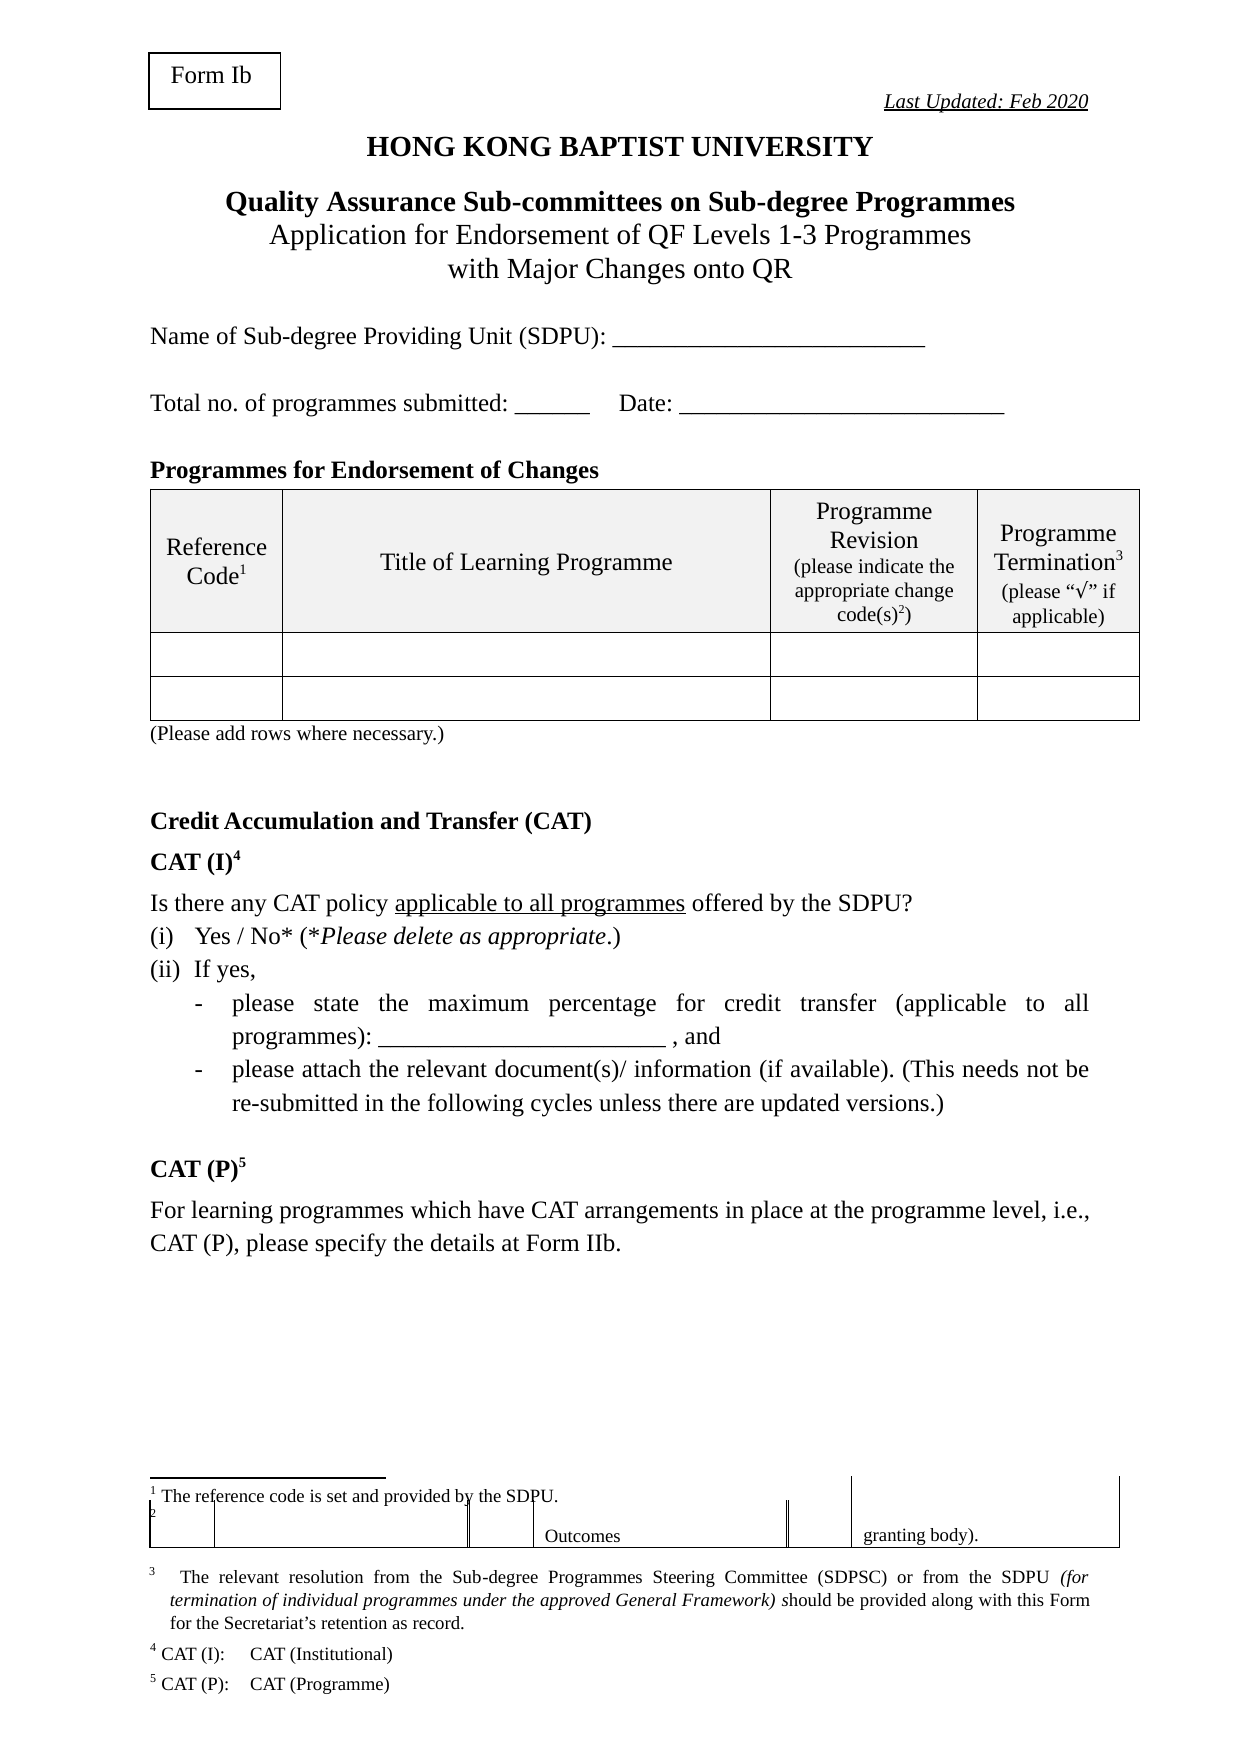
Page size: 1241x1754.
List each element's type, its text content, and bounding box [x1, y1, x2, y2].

table_header Programme Termination (please “√” if applicable) [978, 490, 1139, 632]
table_cell [978, 677, 1139, 720]
table_header Programme Revision (please indicate the appropriate change code(s)) [771, 490, 977, 632]
table_cell [771, 677, 977, 720]
table_cell [151, 633, 282, 676]
table_cell [978, 633, 1139, 676]
text Total no. of programmes submitted: ______ Date: __________________________ [150, 384, 1090, 418]
text For learning programmes which have CAT arrangements in place at the programme level, i.e., CAT (P), please specify the details at Form IIb. [150, 1192, 1090, 1258]
text Application for Endorsement of QF Levels 1-3 Programmes [150, 217, 1090, 251]
list please state the maximum percentage for credit transfer (applicable to all programmes): _______________________ , and [194, 984, 1090, 1051]
text Programmes for Endorsement of Changes [150, 451, 1090, 488]
table_header Reference Code [151, 490, 282, 632]
list please attach the relevant document(s)/ information (if available). (This needs not be re-submitted in the following cycles unless there are updated versions.) [194, 1051, 1090, 1118]
text with Major Changes onto QR [150, 251, 1090, 284]
text (Please add rows where necessary.) [150, 721, 1117, 745]
list Yes / No* (*Please delete as appropriate.) [150, 918, 1090, 951]
table_cell [283, 677, 770, 720]
text CAT (I) [150, 843, 1090, 877]
text CAT (P) [150, 1151, 1090, 1184]
table_cell [151, 677, 282, 720]
table_header Title of Learning Programme [283, 490, 770, 632]
text HONG KONG BAPTIST UNIVERSITY [150, 129, 1090, 163]
list If yes, [150, 951, 1090, 984]
table_cell [283, 633, 770, 676]
table_cell [771, 633, 977, 676]
text Quality Assurance Sub-committees on Sub-degree Programmes [150, 184, 1090, 217]
text Name of Sub-degree Providing Unit (SDPU): _________________________ [150, 318, 1090, 351]
text Is there any CAT policy applicable to all programmes offered by the SDPU? [150, 884, 1090, 918]
text Credit Accumulation and Transfer (CAT) [150, 803, 1090, 836]
